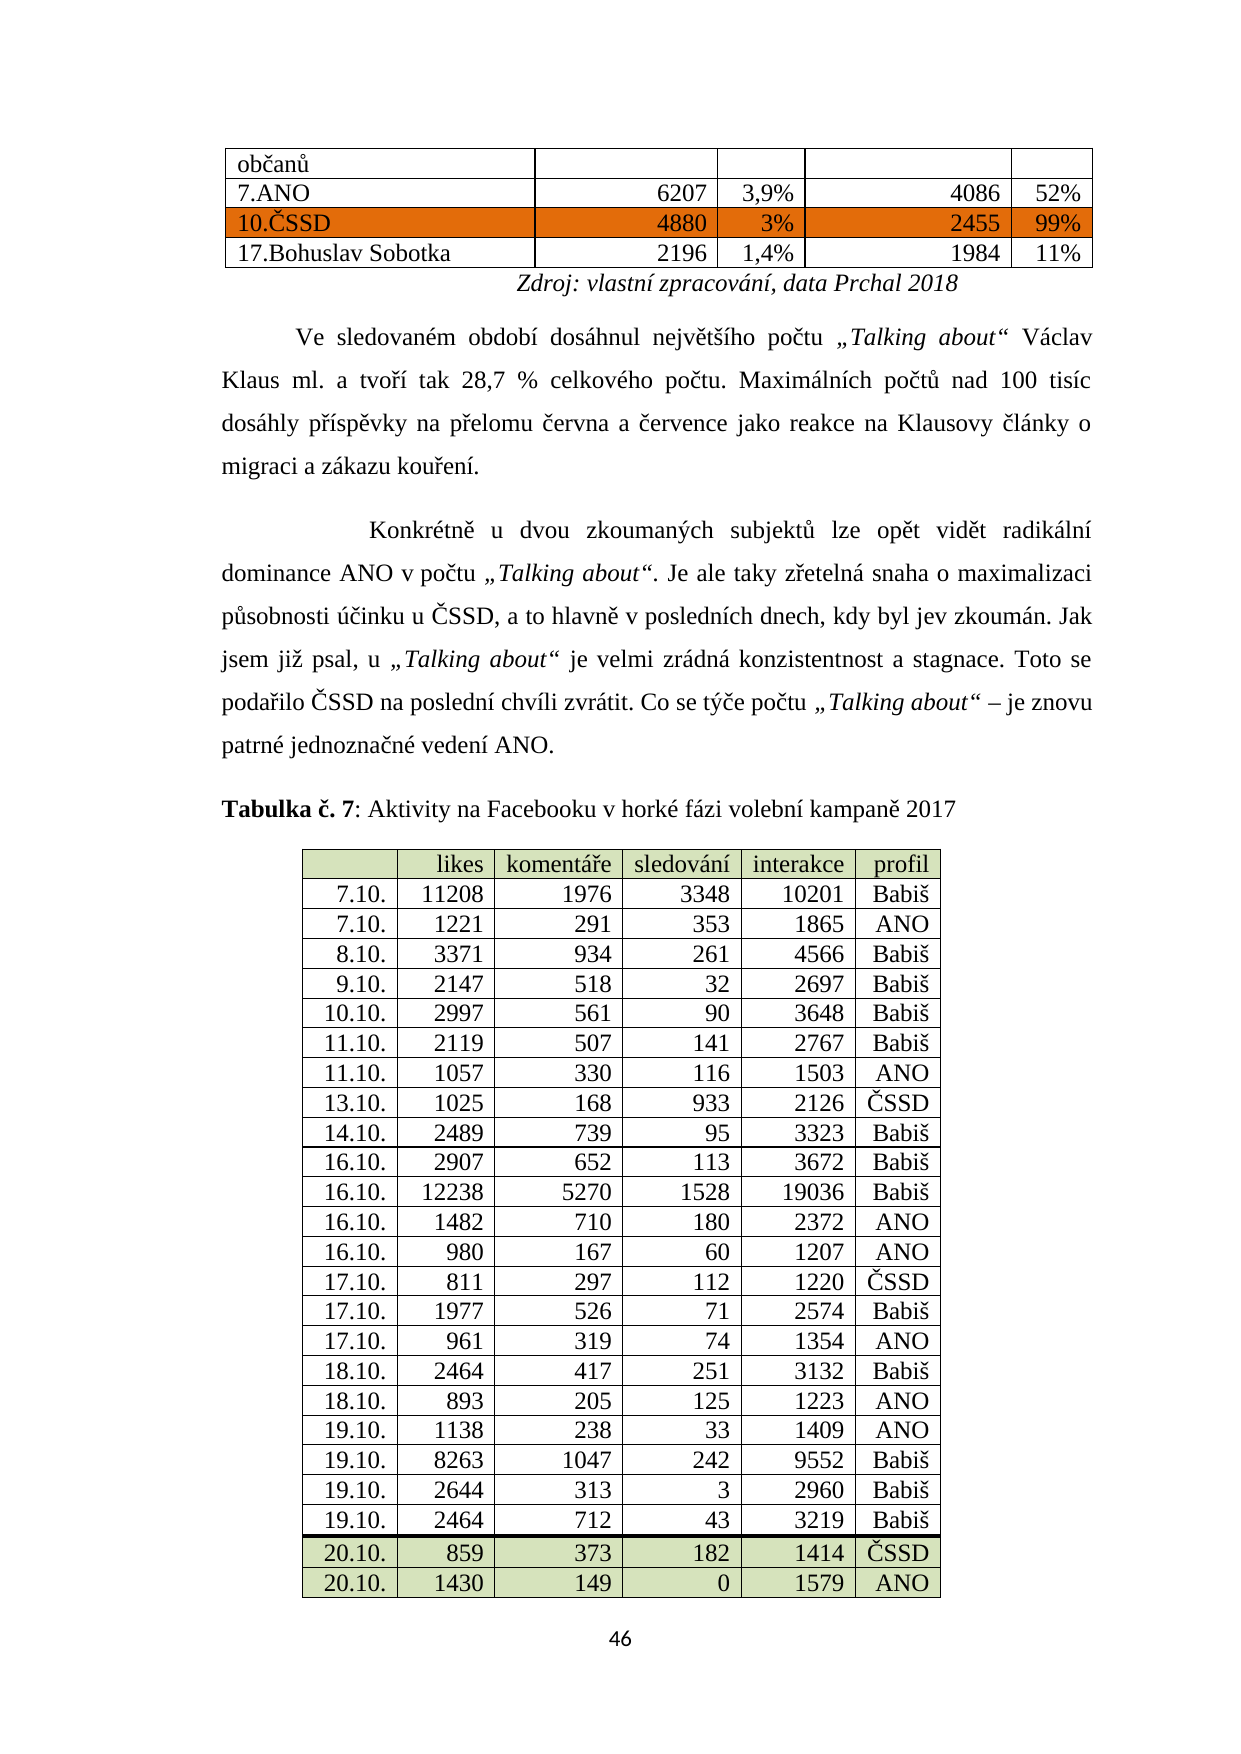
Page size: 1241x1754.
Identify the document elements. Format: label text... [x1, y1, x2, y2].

table_cell 3,9% [718, 179, 804, 207]
table_cell 113 [623, 1148, 741, 1176]
table_cell 2455 [806, 208, 1011, 237]
table_header sledování [623, 850, 741, 878]
table_cell 1976 [495, 879, 622, 908]
table_cell Babiš [856, 1296, 940, 1325]
table_cell 11% [1012, 238, 1092, 267]
table_cell 1207 [742, 1237, 855, 1266]
table_cell 291 [495, 909, 622, 938]
table_cell 4086 [806, 179, 1011, 207]
table_cell 3132 [742, 1356, 855, 1385]
table_cell ANO [856, 1058, 940, 1087]
table_cell ANO [856, 1416, 940, 1444]
table_header likes [398, 850, 494, 878]
table_cell 1482 [398, 1207, 494, 1236]
table_cell 3371 [398, 939, 494, 968]
table_cell 10.ČSSD [226, 208, 534, 237]
table_cell 507 [495, 1028, 622, 1057]
table_cell 3672 [742, 1148, 855, 1176]
table_cell 893 [398, 1386, 494, 1414]
table_cell 2644 [398, 1475, 494, 1504]
table_header [303, 850, 397, 878]
table_cell 205 [495, 1386, 622, 1414]
table_cell 3323 [742, 1118, 855, 1146]
table_cell 933 [623, 1088, 741, 1117]
table_cell 19.10. [303, 1416, 397, 1444]
table_cell 2126 [742, 1088, 855, 1117]
table_cell 518 [495, 969, 622, 997]
table_cell 2147 [398, 969, 494, 997]
table_cell 4,5% [718, 149, 804, 177]
table_cell 71 [623, 1296, 741, 1325]
table_cell 4880 [536, 208, 717, 237]
table_cell Babiš [856, 1028, 940, 1057]
table_cell 60 [623, 1237, 741, 1266]
table_cell 9.10. [303, 969, 397, 997]
table_cell 417 [495, 1356, 622, 1385]
table_cell ANO [856, 1568, 940, 1597]
table_cell Babiš [856, 1356, 940, 1385]
table_cell 1865 [742, 909, 855, 938]
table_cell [226, 149, 534, 177]
table_cell 1579 [742, 1568, 855, 1597]
table_cell 961 [398, 1326, 494, 1355]
table_cell 4215 [806, 149, 1011, 177]
table_cell 2464 [398, 1505, 494, 1534]
table_cell Babiš [856, 1148, 940, 1176]
table_cell Babiš [856, 1475, 940, 1504]
table_cell 125 [623, 1386, 741, 1414]
table_cell 16.10. [303, 1237, 397, 1266]
table_cell 2489 [398, 1118, 494, 1146]
text Konkrétně u dvou zkoumaných subjektů lze opět vidět radikální dominance ANO v počtu „Talking about“. Je ale taky zřetelná snaha o maximalizaci působnosti účinku u ČSSD, a to hlavně v posledních dnech, kdy byl jev zkoumán. Jak jsem již psal, u „Talking about“ je velmi zrádná konzistentnost a stagnace. Toto se podařilo ČSSD na poslední chvíli zvrátit. Co se týče počtu „Talking about“ – je znovu patrné jednoznačné vedení ANO. [221, 515, 1093, 759]
table_cell 2464 [398, 1356, 494, 1385]
table_cell 73% [1012, 149, 1092, 177]
table_cell 19036 [742, 1177, 855, 1206]
table_cell 1354 [742, 1326, 855, 1355]
table_cell Babiš [856, 1177, 940, 1206]
table_cell 1409 [742, 1416, 855, 1444]
table_cell 2119 [398, 1028, 494, 1057]
table_cell 116 [623, 1058, 741, 1087]
table_cell 10.10. [303, 999, 397, 1027]
table_cell Babiš [856, 999, 940, 1027]
table_cell 1220 [742, 1267, 855, 1295]
table_cell 10201 [742, 879, 855, 908]
table_cell 242 [623, 1445, 741, 1474]
table_cell Babiš [856, 969, 940, 997]
table_cell 712 [495, 1505, 622, 1534]
table_cell Babiš [856, 1445, 940, 1474]
table_cell 19.10. [303, 1475, 397, 1504]
table_cell ANO [856, 1207, 940, 1236]
table_cell 18.10. [303, 1356, 397, 1385]
table_cell 33 [623, 1416, 741, 1444]
table_cell 43 [623, 1505, 741, 1534]
table_cell 7.10. [303, 879, 397, 908]
table_cell 251 [623, 1356, 741, 1385]
table_cell 19.10. [303, 1445, 397, 1474]
text Ve sledovaném období dosáhnul největšího počtu „Talking about“ Václav Klaus ml. a tvoří tak 28,7 % celkového počtu. Maximálních počtů nad 100 tisíc dosáhly příspěvky na přelomu června a července jako reakce na Klausovy články o migraci a zákazu kouření. [221, 322, 1093, 480]
table_cell 526 [495, 1296, 622, 1325]
table_cell 5270 [495, 1177, 622, 1206]
table_cell ANO [856, 1326, 940, 1355]
table_cell 17.10. [303, 1296, 397, 1325]
table_cell 17.Bohuslav Sobotka [226, 238, 534, 267]
table_cell ANO [856, 1386, 940, 1414]
table_cell 2697 [742, 969, 855, 997]
text Zdroj: vlastní zpracování, data Prchal 2018 [516, 268, 1093, 297]
table_cell ČSSD [856, 1088, 940, 1117]
table_cell 95 [623, 1118, 741, 1146]
table_cell 811 [398, 1267, 494, 1295]
table_cell 90 [623, 999, 741, 1027]
table_cell 1977 [398, 1296, 494, 1325]
table_cell Babiš [856, 1505, 940, 1534]
table_cell 1057 [398, 1058, 494, 1087]
table_cell 0 [623, 1568, 741, 1597]
table_cell 3348 [623, 879, 741, 908]
table_cell 16.10. [303, 1177, 397, 1206]
table_cell 32 [623, 969, 741, 997]
table_cell 16.10. [303, 1148, 397, 1176]
table_cell 934 [495, 939, 622, 968]
table_cell ČSSD [856, 1267, 940, 1295]
table_cell 3% [718, 208, 804, 237]
table_cell 652 [495, 1148, 622, 1176]
table_cell 16.10. [303, 1207, 397, 1236]
table_cell 7.10. [303, 909, 397, 938]
table_cell 1528 [623, 1177, 741, 1206]
table_cell 2997 [398, 999, 494, 1027]
table_cell 8263 [398, 1445, 494, 1474]
table_cell 1047 [495, 1445, 622, 1474]
table_cell 141 [623, 1028, 741, 1057]
table_cell 739 [495, 1118, 622, 1146]
table_cell ANO [856, 909, 940, 938]
table_cell 99% [1012, 208, 1092, 237]
table_cell Babiš [856, 939, 940, 968]
table_cell 167 [495, 1237, 622, 1266]
table_cell 980 [398, 1237, 494, 1266]
table_cell 1221 [398, 909, 494, 938]
table_cell 3 [623, 1475, 741, 1504]
table_cell 168 [495, 1088, 622, 1117]
table_cell 18.10. [303, 1386, 397, 1414]
table_cell 9552 [742, 1445, 855, 1474]
table_cell 8.10. [303, 939, 397, 968]
table_cell 1503 [742, 1058, 855, 1087]
table_cell 20.10. [303, 1568, 397, 1597]
table_cell 353 [623, 909, 741, 938]
table_cell 1414 [742, 1538, 855, 1567]
table_cell 297 [495, 1267, 622, 1295]
table_cell 1984 [806, 238, 1011, 267]
table_cell 12238 [398, 1177, 494, 1206]
table_cell 19.10. [303, 1505, 397, 1534]
table_cell 20.10. [303, 1538, 397, 1567]
table_cell 2907 [398, 1148, 494, 1176]
table_cell 2372 [742, 1207, 855, 1236]
table_cell 2574 [742, 1296, 855, 1325]
table_cell Babiš [856, 1118, 940, 1146]
table_cell 330 [495, 1058, 622, 1087]
table_cell 180 [623, 1207, 741, 1236]
table_cell 11.10. [303, 1058, 397, 1087]
table_cell 1430 [398, 1568, 494, 1597]
table_cell 1223 [742, 1386, 855, 1414]
text Tabulka č. 7: Aktivity na Facebooku v horké fázi volební kampaně 2017 [148, 794, 1093, 823]
table_cell 52% [1012, 179, 1092, 207]
table_cell 859 [398, 1538, 494, 1567]
table_cell Babiš [856, 879, 940, 908]
table_cell 1025 [398, 1088, 494, 1117]
table_cell 14.10. [303, 1118, 397, 1146]
table_header komentáře [495, 850, 622, 878]
table_cell 149 [495, 1568, 622, 1597]
table_cell 6207 [536, 179, 717, 207]
table_cell 11.10. [303, 1028, 397, 1057]
table_cell 2196 [536, 238, 717, 267]
table_cell 7279 [536, 149, 717, 177]
table_cell 3648 [742, 999, 855, 1027]
table_cell 261 [623, 939, 741, 968]
table_cell ČSSD [856, 1538, 940, 1567]
table_cell 11208 [398, 879, 494, 908]
table_cell 561 [495, 999, 622, 1027]
table_cell 313 [495, 1475, 622, 1504]
table_header interakce [742, 850, 855, 878]
table_cell 3219 [742, 1505, 855, 1534]
table_cell 7.ANO [226, 179, 534, 207]
table_cell 710 [495, 1207, 622, 1236]
table_cell 1138 [398, 1416, 494, 1444]
table_cell 13.10. [303, 1088, 397, 1117]
table_cell 2960 [742, 1475, 855, 1504]
table_cell 2767 [742, 1028, 855, 1057]
table_cell 319 [495, 1326, 622, 1355]
table_cell 373 [495, 1538, 622, 1567]
table_cell 182 [623, 1538, 741, 1567]
table_cell 112 [623, 1267, 741, 1295]
table_header profil [856, 850, 940, 878]
table_cell 17.10. [303, 1267, 397, 1295]
table_cell 74 [623, 1326, 741, 1355]
table_cell 238 [495, 1416, 622, 1444]
table_cell ANO [856, 1237, 940, 1266]
table_cell 17.10. [303, 1326, 397, 1355]
table_cell 4566 [742, 939, 855, 968]
table_cell 1,4% [718, 238, 804, 267]
